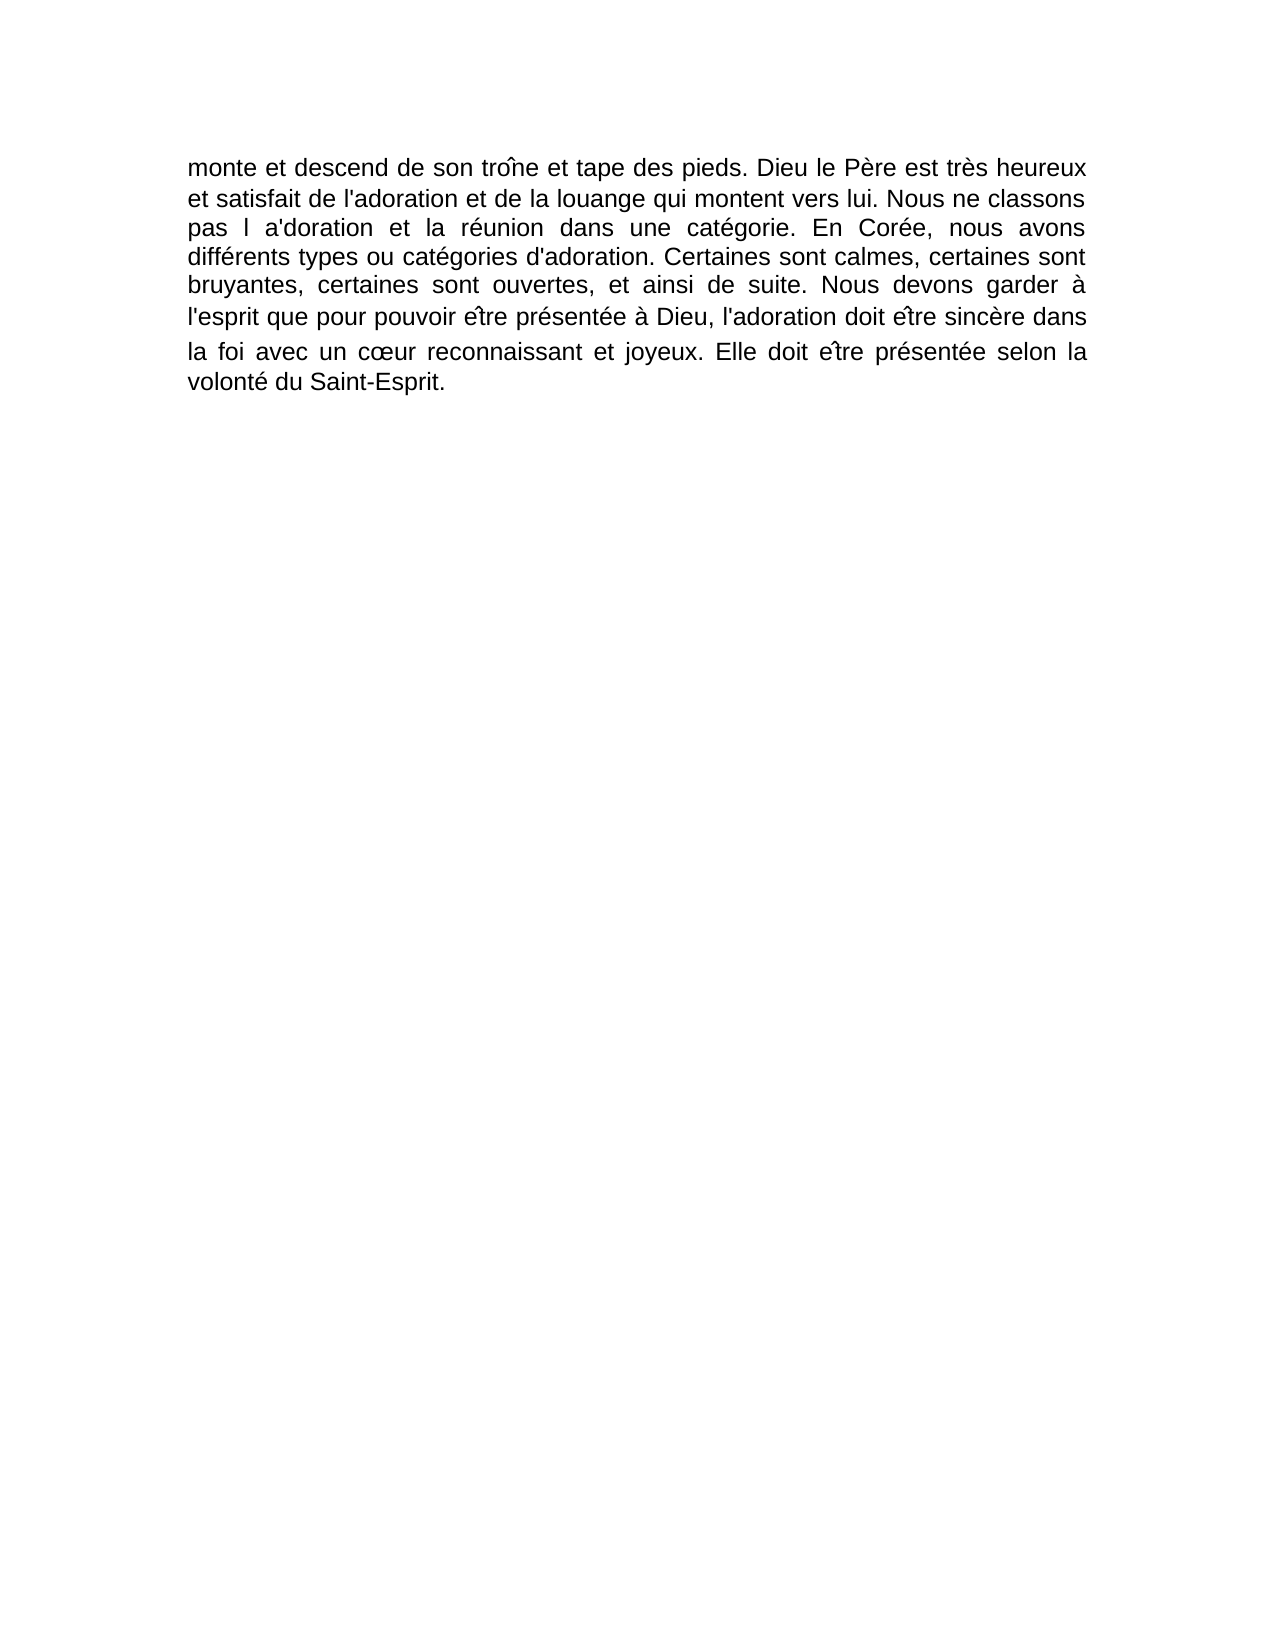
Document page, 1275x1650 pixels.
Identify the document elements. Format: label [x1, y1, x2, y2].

text [187, 150, 1087, 396]
